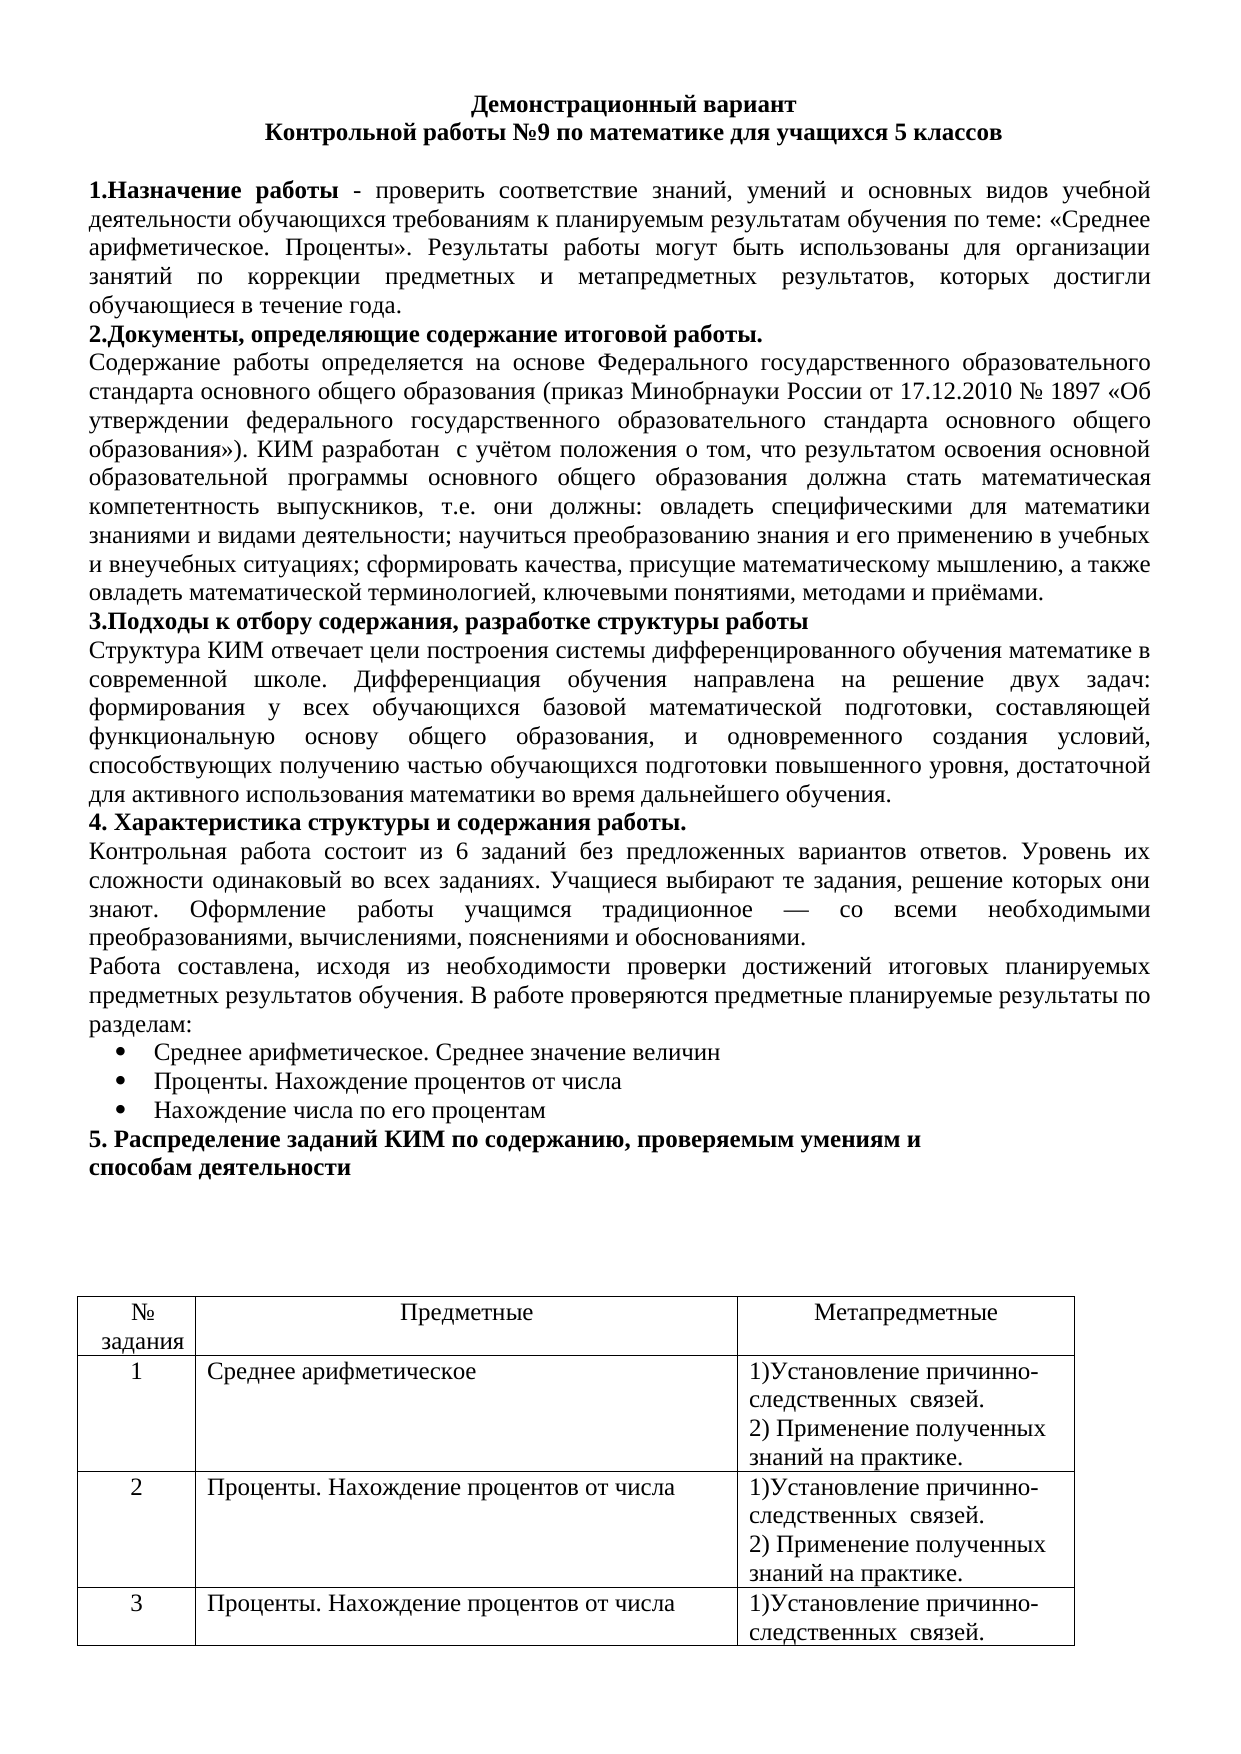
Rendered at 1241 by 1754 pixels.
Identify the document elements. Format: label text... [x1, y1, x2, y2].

text Демонстрационный вариант [89, 89, 1178, 117]
text 4. Характеристика структуры и содержания работы. [89, 807, 1152, 836]
text 2.Документы, определяющие содержание итоговой работы. [89, 319, 1152, 347]
table_cell 3 [78, 1588, 195, 1645]
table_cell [738, 1588, 1074, 1645]
text способам деятельности [89, 1152, 1152, 1181]
table_header Метапредметные [738, 1297, 1074, 1355]
text 5. Распределение заданий КИМ по содержанию, проверяемым умениям и [89, 1124, 1152, 1152]
text Контрольная работа состоит из 6 заданий без предложенных вариантов ответов. Уровень их сложности одинаковый во всех заданиях. Учащиеся выбирают те задания, решение которых они знают. Оформление работы учащимся традиционное — со всеми необходимыми преобразованиями, вычислениями, пояснениями и обоснованиями. [89, 836, 1152, 951]
table_header № задания [78, 1297, 195, 1355]
text Контрольной работы №9 по математике для учащихся 5 классов [89, 117, 1178, 146]
table_header Предметные [196, 1297, 737, 1355]
table_cell 2 [78, 1472, 195, 1587]
table_cell 1 [78, 1356, 195, 1471]
text Работа составлена, исходя из необходимости проверки достижений итоговых планируемых предметных результатов обучения. В работе проверяются предметные планируемые результаты по разделам: [89, 951, 1152, 1037]
text 3.Подходы к отбору содержания, разработке структуры работы [89, 606, 1152, 635]
list Среднее арифметическое. Среднее значение величин [116, 1037, 1152, 1066]
table_cell Среднее арифметическое [196, 1356, 737, 1471]
table_cell 1)Установление причинно-следственных связей. 2) Применение полученных знаний на практике. [738, 1356, 1074, 1471]
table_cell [196, 1588, 737, 1645]
text Структура КИМ отвечает цели построения системы дифференцированного обучения математике в современной школе. Дифференциация обучения направлена на решение двух задач: формирования у всех обучающихся базовой математической подготовки, составляющей функциональную основу общего образования, и одновременного создания условий, способствующих получению частью обучающихся подготовки повышенного уровня, достаточной для активного использования математики во время дальнейшего обучения. [89, 635, 1152, 807]
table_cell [738, 1472, 1074, 1587]
list Нахождение числа по его процентам [116, 1095, 1152, 1124]
list Проценты. Нахождение процентов от числа [116, 1066, 1152, 1095]
table_cell Проценты. Нахождение процентов от числа [196, 1472, 737, 1587]
text Содержание работы определяется на основе Федерального государственного образовательного стандарта основного общего образования (приказ Минобрнауки России от 17.12.2010 № 1897 «Об утверждении федерального государственного образовательного стандарта основного общего образования»). КИМ разработан с учётом положения о том, что результатом освоения основной образовательной программы основного общего образования должна стать математическая компетентность выпускников, т.е. они должны: овладеть специфическими для математики знаниями и видами деятельности; научиться преобразованию знания и его применению в учебных и внеучебных ситуациях; сформировать качества, присущие математическому мышлению, а также овладеть математической терминологией, ключевыми понятиями, методами и приёмами. [89, 347, 1152, 606]
text 1.Назначение работы - проверить соответствие знаний, умений и основных видов учебной деятельности обучающихся требованиям к планируемым результатам обучения по теме: «Среднее арифметическое. Проценты». Результаты работы могут быть использованы для организации занятий по коррекции предметных и метапредметных результатов, которых достигли обучающиеся в течение года. [89, 175, 1152, 319]
